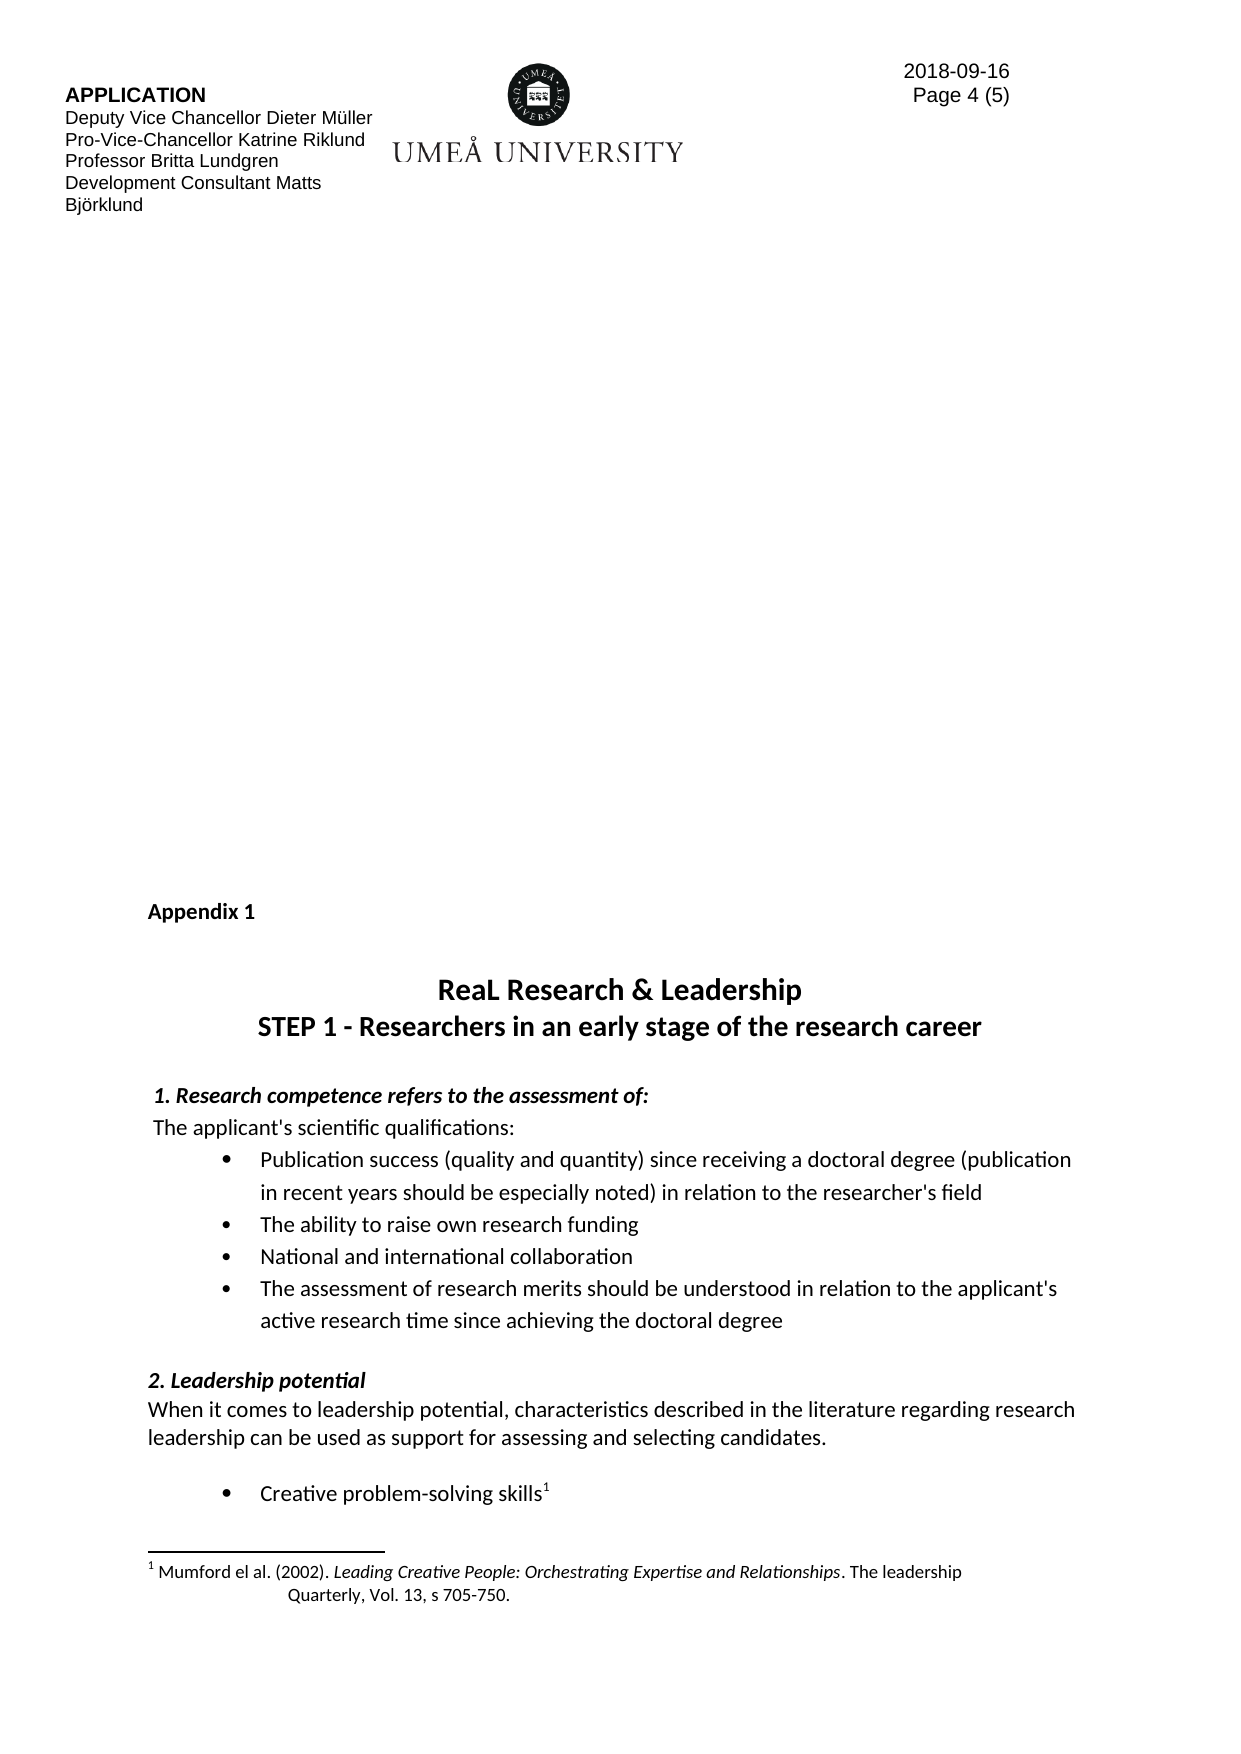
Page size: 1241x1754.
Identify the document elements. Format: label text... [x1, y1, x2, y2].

text Appendix 1 [148, 897, 1092, 925]
list The assessment of research merits should be understood in relation to the applicant's active research time since achieving the doctoral degree [223, 1274, 1092, 1334]
text When it comes to leadership potential, characteristics described in the literature regarding research leadership can be used as support for assessing and selecting candidates. [148, 1395, 1092, 1451]
text 2. Leadership potential [148, 1367, 1092, 1395]
list Publication success (quality and quantity) since receiving a doctoral degree (publication in recent years should be especially noted) in relation to the researcher's field [223, 1146, 1092, 1206]
list Creative problem-solving skills [223, 1479, 1092, 1507]
list The ability to raise own research funding [223, 1210, 1092, 1238]
text The applicant's scientific qualifications: [148, 1113, 1092, 1141]
text STEP 1 - Researchers in an early stage of the research career [148, 1008, 1092, 1044]
list National and international collaboration [223, 1242, 1092, 1270]
text ReaL Research & Leadership [148, 970, 1092, 1008]
text 1. Research competence refers to the assessment of: [148, 1081, 1092, 1109]
